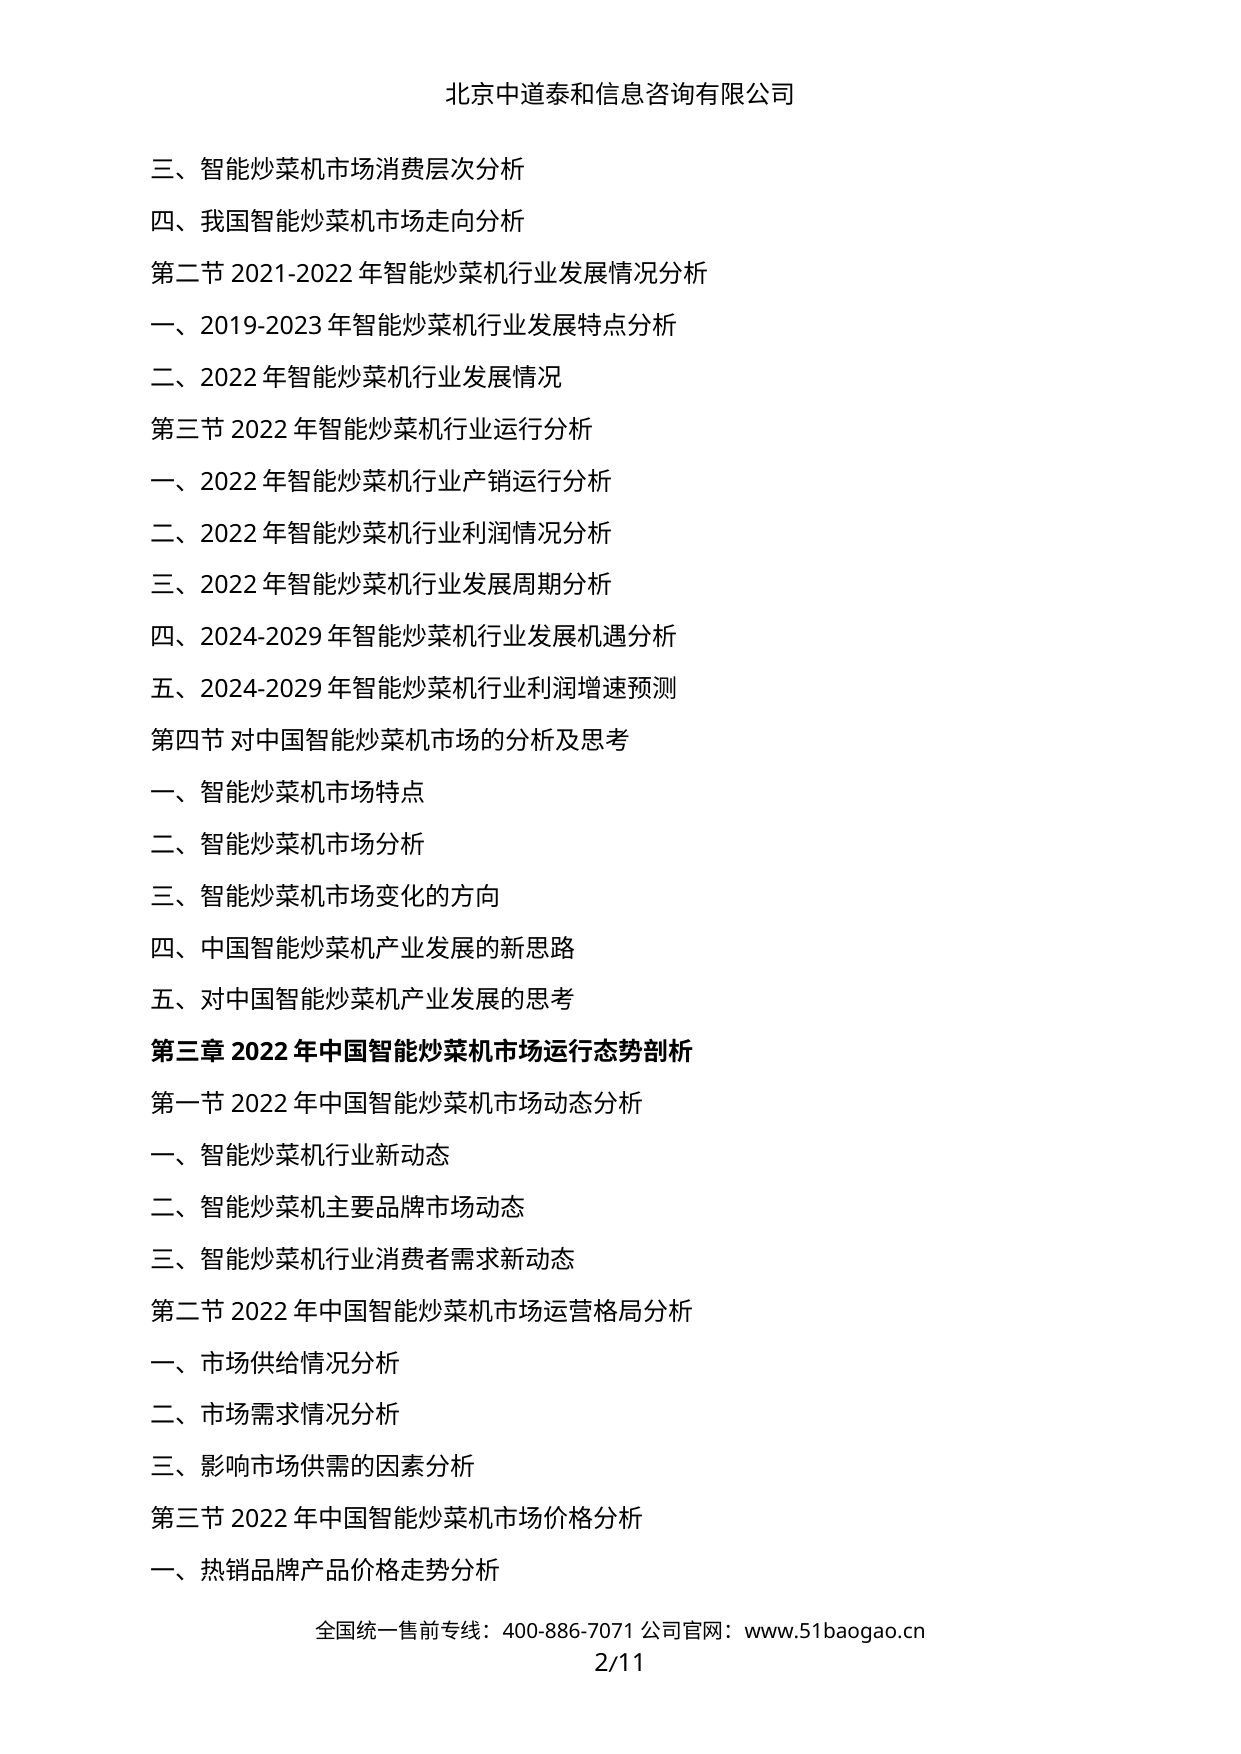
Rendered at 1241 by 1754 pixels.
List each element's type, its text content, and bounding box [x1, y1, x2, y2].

text 一、智能炒菜机市场特点 [150, 772, 1090, 809]
text 第一节 2022年中国智能炒菜机市场动态分析 [150, 1084, 1090, 1120]
text 一、智能炒菜机行业新动态 [150, 1136, 1090, 1172]
text 第三节 2022年智能炒菜机行业运行分析 [150, 409, 1090, 446]
text 第四节 对中国智能炒菜机市场的分析及思考 [150, 721, 1090, 757]
text 一、2019-2023年智能炒菜机行业发展特点分析 [150, 306, 1090, 342]
text 一、2022年智能炒菜机行业产销运行分析 [150, 461, 1090, 497]
text 五、对中国智能炒菜机产业发展的思考 [150, 980, 1090, 1016]
text 第二节 2022年中国智能炒菜机市场运营格局分析 [150, 1291, 1090, 1327]
text 三、智能炒菜机市场消费层次分析 [150, 150, 1090, 186]
text 五、2024-2029年智能炒菜机行业利润增速预测 [150, 669, 1090, 705]
text 三、2022年智能炒菜机行业发展周期分析 [150, 565, 1090, 601]
text 四、中国智能炒菜机产业发展的新思路 [150, 928, 1090, 964]
text 一、市场供给情况分析 [150, 1343, 1090, 1379]
text 二、2022年智能炒菜机行业利润情况分析 [150, 513, 1090, 549]
text 二、市场需求情况分析 [150, 1395, 1090, 1431]
text 三、智能炒菜机市场变化的方向 [150, 876, 1090, 912]
text 第三章 2022年中国智能炒菜机市场运行态势剖析 [150, 1032, 1090, 1068]
text 二、2022年智能炒菜机行业发展情况 [150, 357, 1090, 394]
text 二、智能炒菜机市场分析 [150, 824, 1090, 861]
text 四、我国智能炒菜机市场走向分析 [150, 202, 1090, 238]
text 三、影响市场供需的因素分析 [150, 1447, 1090, 1483]
text 第三节 2022年中国智能炒菜机市场价格分析 [150, 1499, 1090, 1535]
text 三、智能炒菜机行业消费者需求新动态 [150, 1239, 1090, 1276]
text 二、智能炒菜机主要品牌市场动态 [150, 1187, 1090, 1224]
text 四、2024-2029年智能炒菜机行业发展机遇分析 [150, 617, 1090, 653]
text 第二节 2021-2022年智能炒菜机行业发展情况分析 [150, 254, 1090, 290]
text 一、热销品牌产品价格走势分析 [150, 1551, 1090, 1587]
